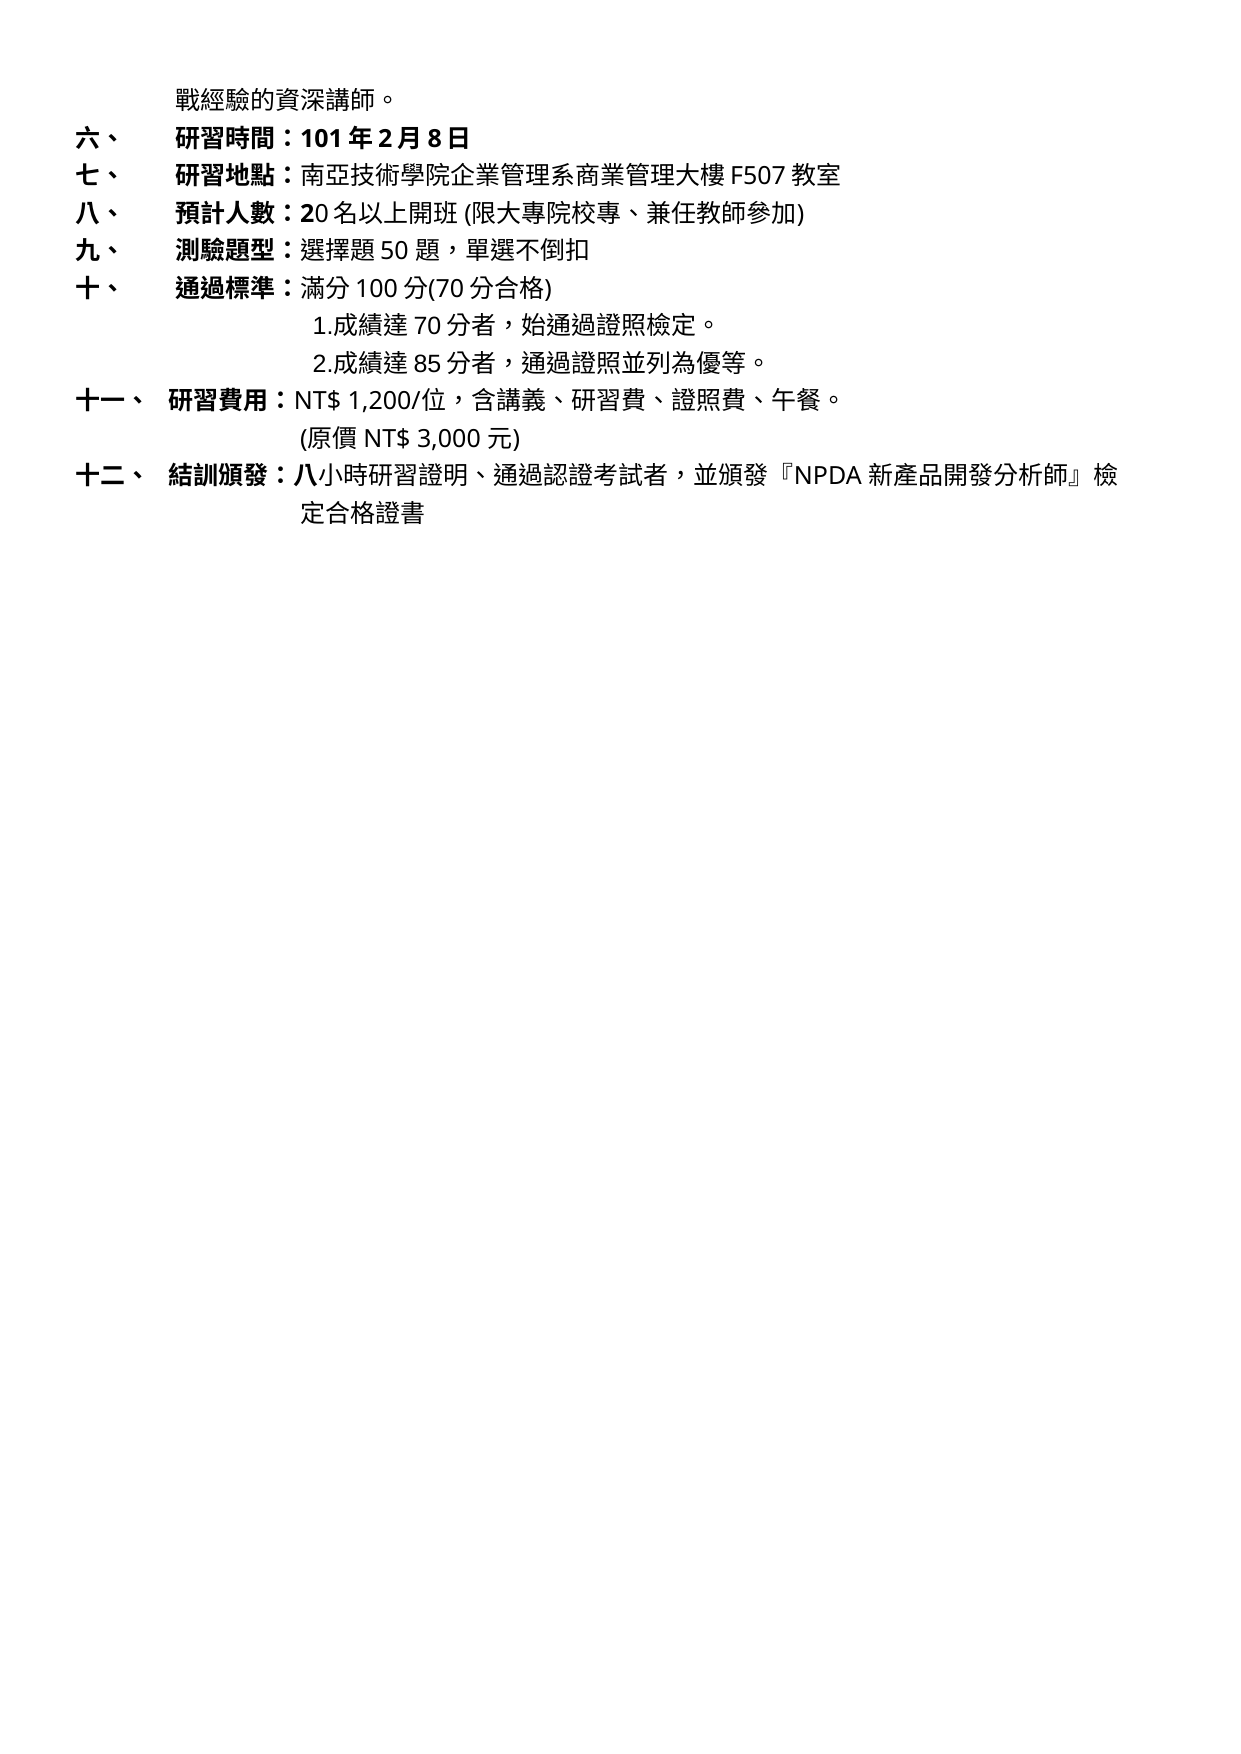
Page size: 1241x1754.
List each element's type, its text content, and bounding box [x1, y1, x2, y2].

text 2.成績達85分者，通過證照並列為優等。 [225, 343, 1125, 380]
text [175, 80, 1125, 118]
text 1.成績達70分者，始通過證照檢定。 [225, 305, 1125, 343]
list 研習時間：101年2月8日 [75, 118, 1125, 155]
list 通過標準：滿分100分(70分合格) [75, 268, 1125, 305]
list 研習費用：NT$ 1,200/位，含講義、研習費、證照費、午餐。 [75, 380, 1125, 418]
list 預計人數：20名以上開班 (限大專院校專、兼任教師參加) [75, 193, 1125, 230]
text (原價 NT$ 3,000 元) [75, 418, 1125, 455]
list 結訓頒發：八小時研習證明、通過認證考試者，並頒發『NPDA 新產品開發分析師』檢定合格證書 [75, 455, 1125, 530]
list 測驗題型：選擇題50 題，單選不倒扣 [75, 230, 1125, 268]
list 研習地點：南亞技術學院企業管理系商業管理大樓F507教室 [75, 155, 1125, 193]
